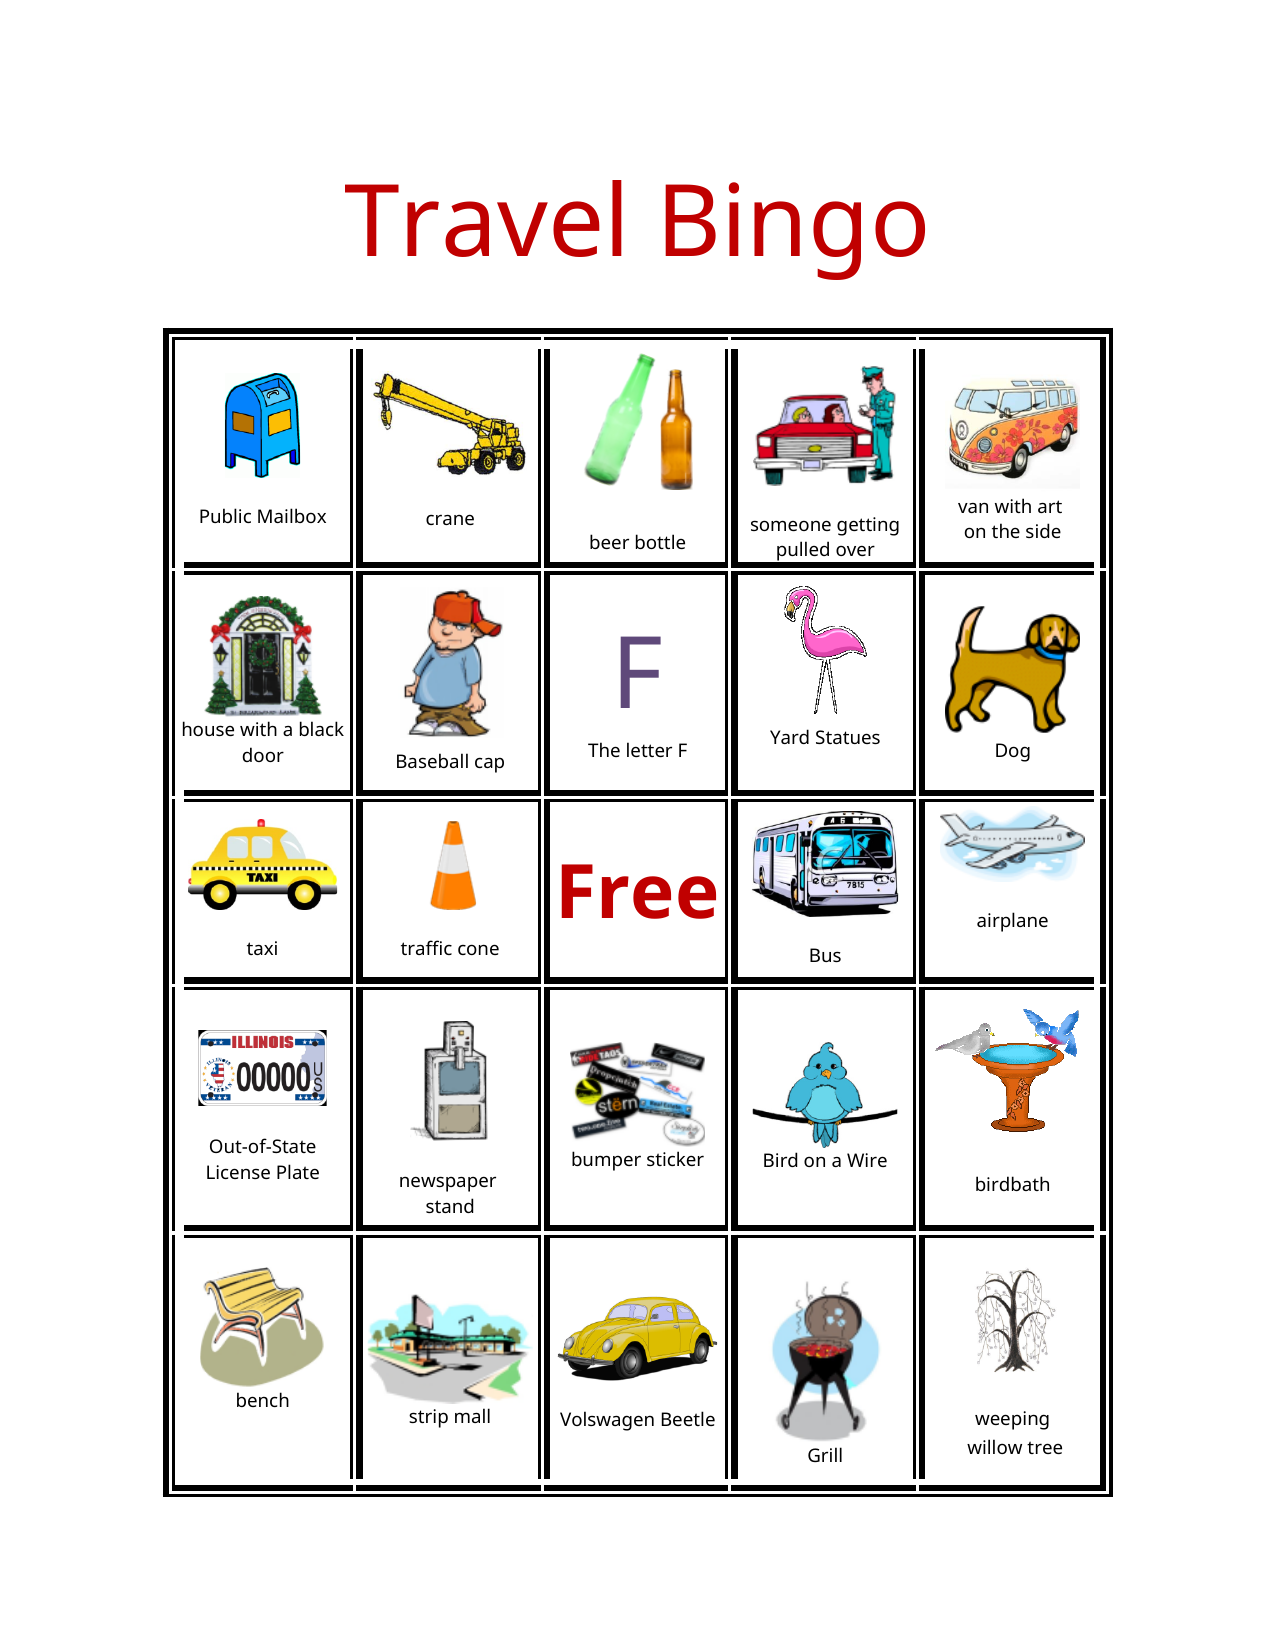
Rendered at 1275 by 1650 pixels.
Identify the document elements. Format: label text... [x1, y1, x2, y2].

text Travel Bingo [150, 150, 1125, 286]
table_cell Dog [919, 562, 1106, 790]
picture [751, 811, 899, 917]
table_cell Out-of-State License Plate [169, 977, 356, 1225]
table_cell bench [169, 1225, 356, 1485]
table_header van with art on the side [919, 340, 1100, 562]
picture [768, 1277, 882, 1443]
table_cell newspaper stand [356, 977, 544, 1225]
table_header someone getting pulled over [731, 334, 919, 562]
table_cell F The letter F [544, 562, 731, 790]
table_cell house with a black door [169, 562, 356, 790]
picture [940, 806, 1085, 882]
table_header beer bottle [544, 334, 731, 562]
picture [410, 1021, 490, 1142]
table_cell strip mall [356, 1225, 544, 1485]
table_cell Bird on a Wire [731, 977, 919, 1225]
table_cell bumper sticker [544, 977, 731, 1225]
picture [557, 1290, 718, 1381]
picture [750, 574, 900, 725]
table_cell Baseball cap [356, 562, 544, 790]
table_cell Yard Statues [731, 562, 919, 790]
picture [371, 371, 529, 477]
table_cell airplane [919, 790, 1106, 977]
table_header Public Mailbox [169, 334, 356, 562]
table_cell Grill [731, 1225, 919, 1485]
picture [570, 1042, 705, 1147]
picture [188, 819, 338, 910]
picture [753, 365, 897, 486]
picture [945, 601, 1080, 737]
picture [960, 1267, 1065, 1373]
table_cell taxi [169, 790, 356, 977]
picture [202, 596, 323, 717]
table_header crane [356, 334, 544, 562]
picture [396, 587, 504, 738]
table_cell birdbath [919, 977, 1106, 1225]
picture [930, 989, 1095, 1146]
picture [200, 1267, 325, 1388]
picture [198, 1030, 327, 1106]
table_cell Free [544, 790, 731, 977]
table_cell traffic cone [356, 790, 544, 977]
table_cell Bus [731, 790, 919, 977]
picture [576, 347, 693, 490]
table_cell weeping willow tree [919, 1225, 1106, 1485]
picture [367, 1292, 534, 1404]
table_cell Volswagen Beetle [544, 1225, 731, 1485]
picture [752, 1042, 898, 1148]
picture [224, 373, 301, 478]
picture [415, 819, 485, 910]
picture [945, 358, 1080, 493]
